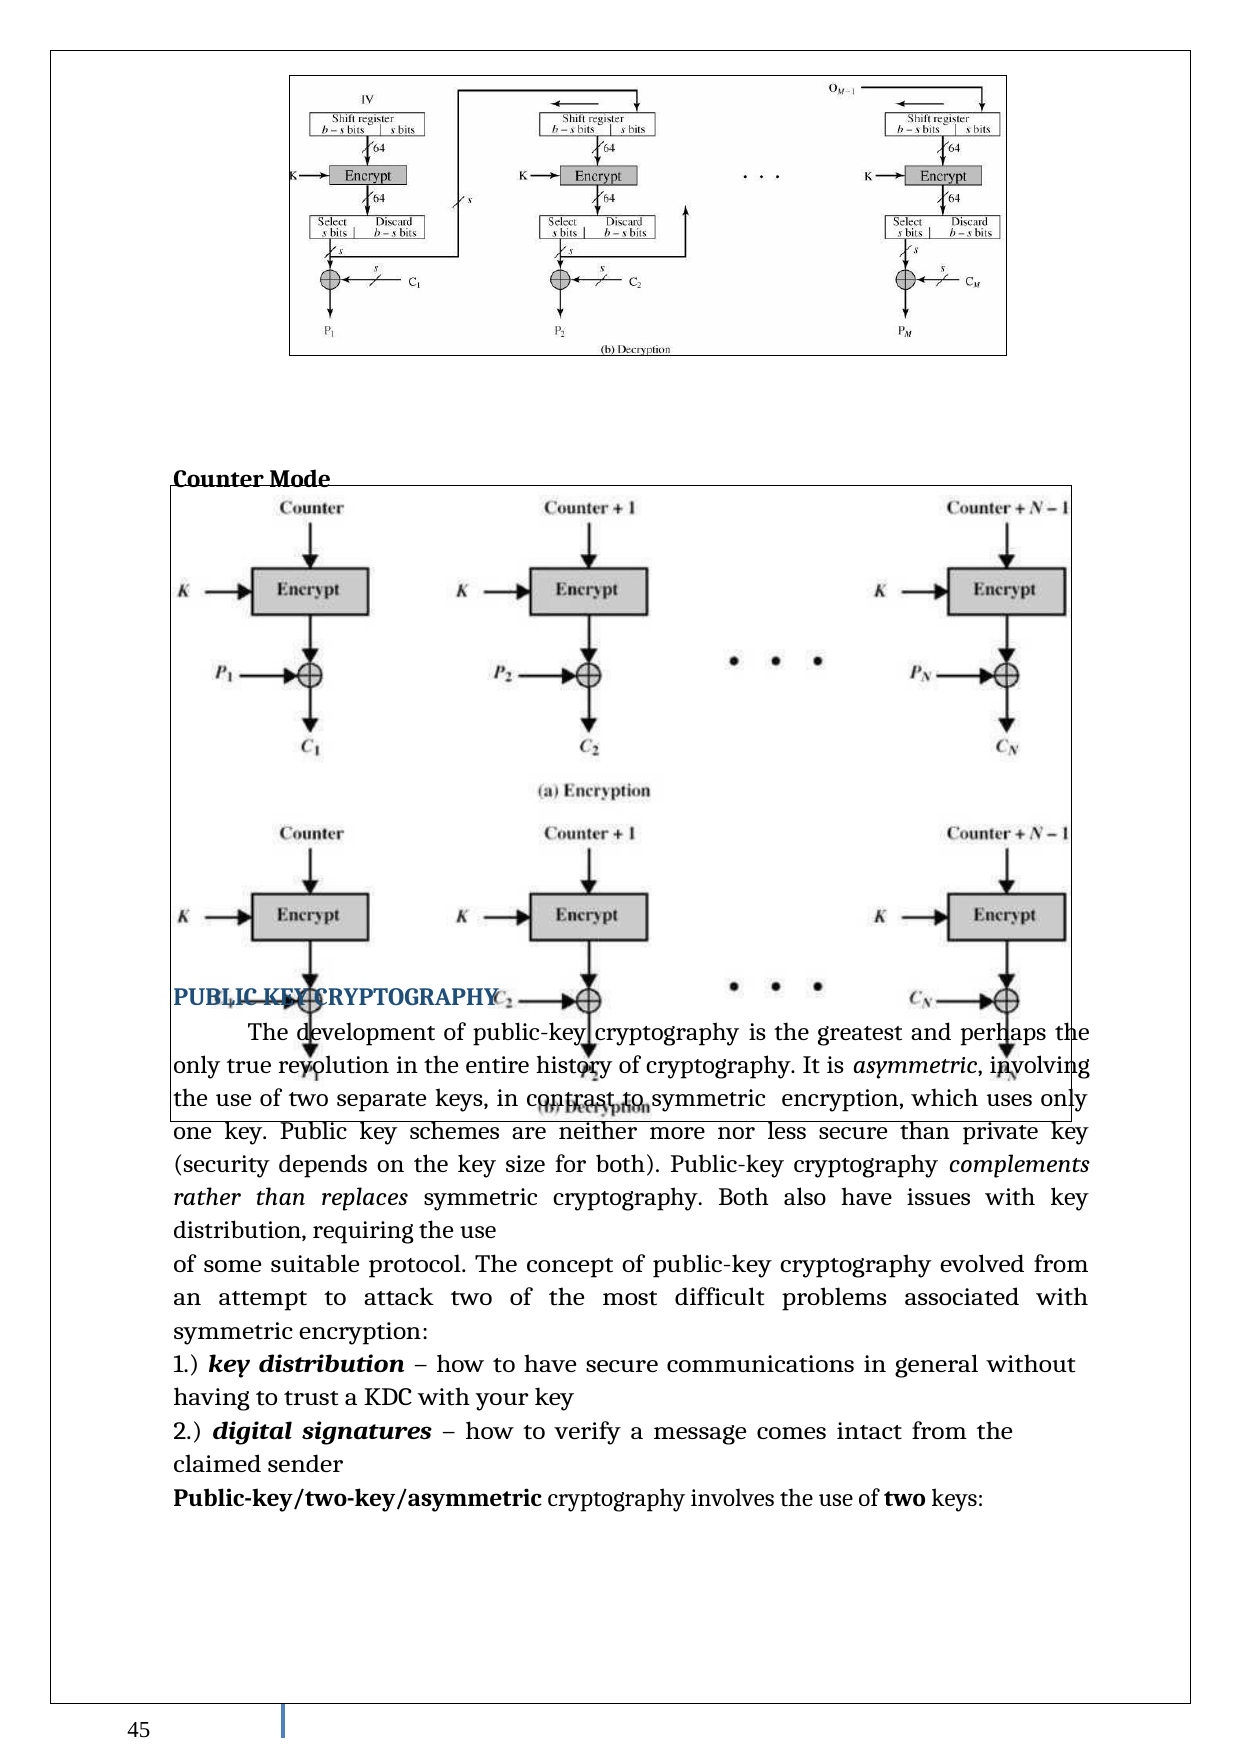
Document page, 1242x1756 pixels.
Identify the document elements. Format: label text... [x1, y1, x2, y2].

picture [171, 486, 1071, 1121]
picture [290, 76, 1006, 355]
text Public-key/two-key/asymmetric cryptography involves the use of two keys: [173, 1483, 1158, 1513]
text 1.) key distribution – how to have secure communications in general without having to trust a KDC with your key [173, 1350, 1076, 1412]
text of some suitable protocol. The concept of public-key cryptography evolved from an attempt to attack two of the most difficult problems associated with symmetric encryption: [173, 1250, 1089, 1345]
text 2.) digital signatures – how to verify a message comes intact from the claimed sender [173, 1417, 1013, 1479]
text The development of public-key cryptography is the greatest and perhaps the only true revolution in the entire history of cryptography. It is asymmetric, involving the use of two separate keys, in contrast to symmetric encryption, which uses only one key. Public key schemes are neither more nor less secure than private key (security depends on the key size for both). Public-key cryptography complements rather than replaces symmetric cryptography. Both also have issues with key distribution, requiring the use [173, 1018, 1090, 1245]
subtitle Counter Mode [173, 465, 1158, 494]
subtitle PUBLIC KEY CRYPTOGRAPHY [173, 983, 1158, 1012]
